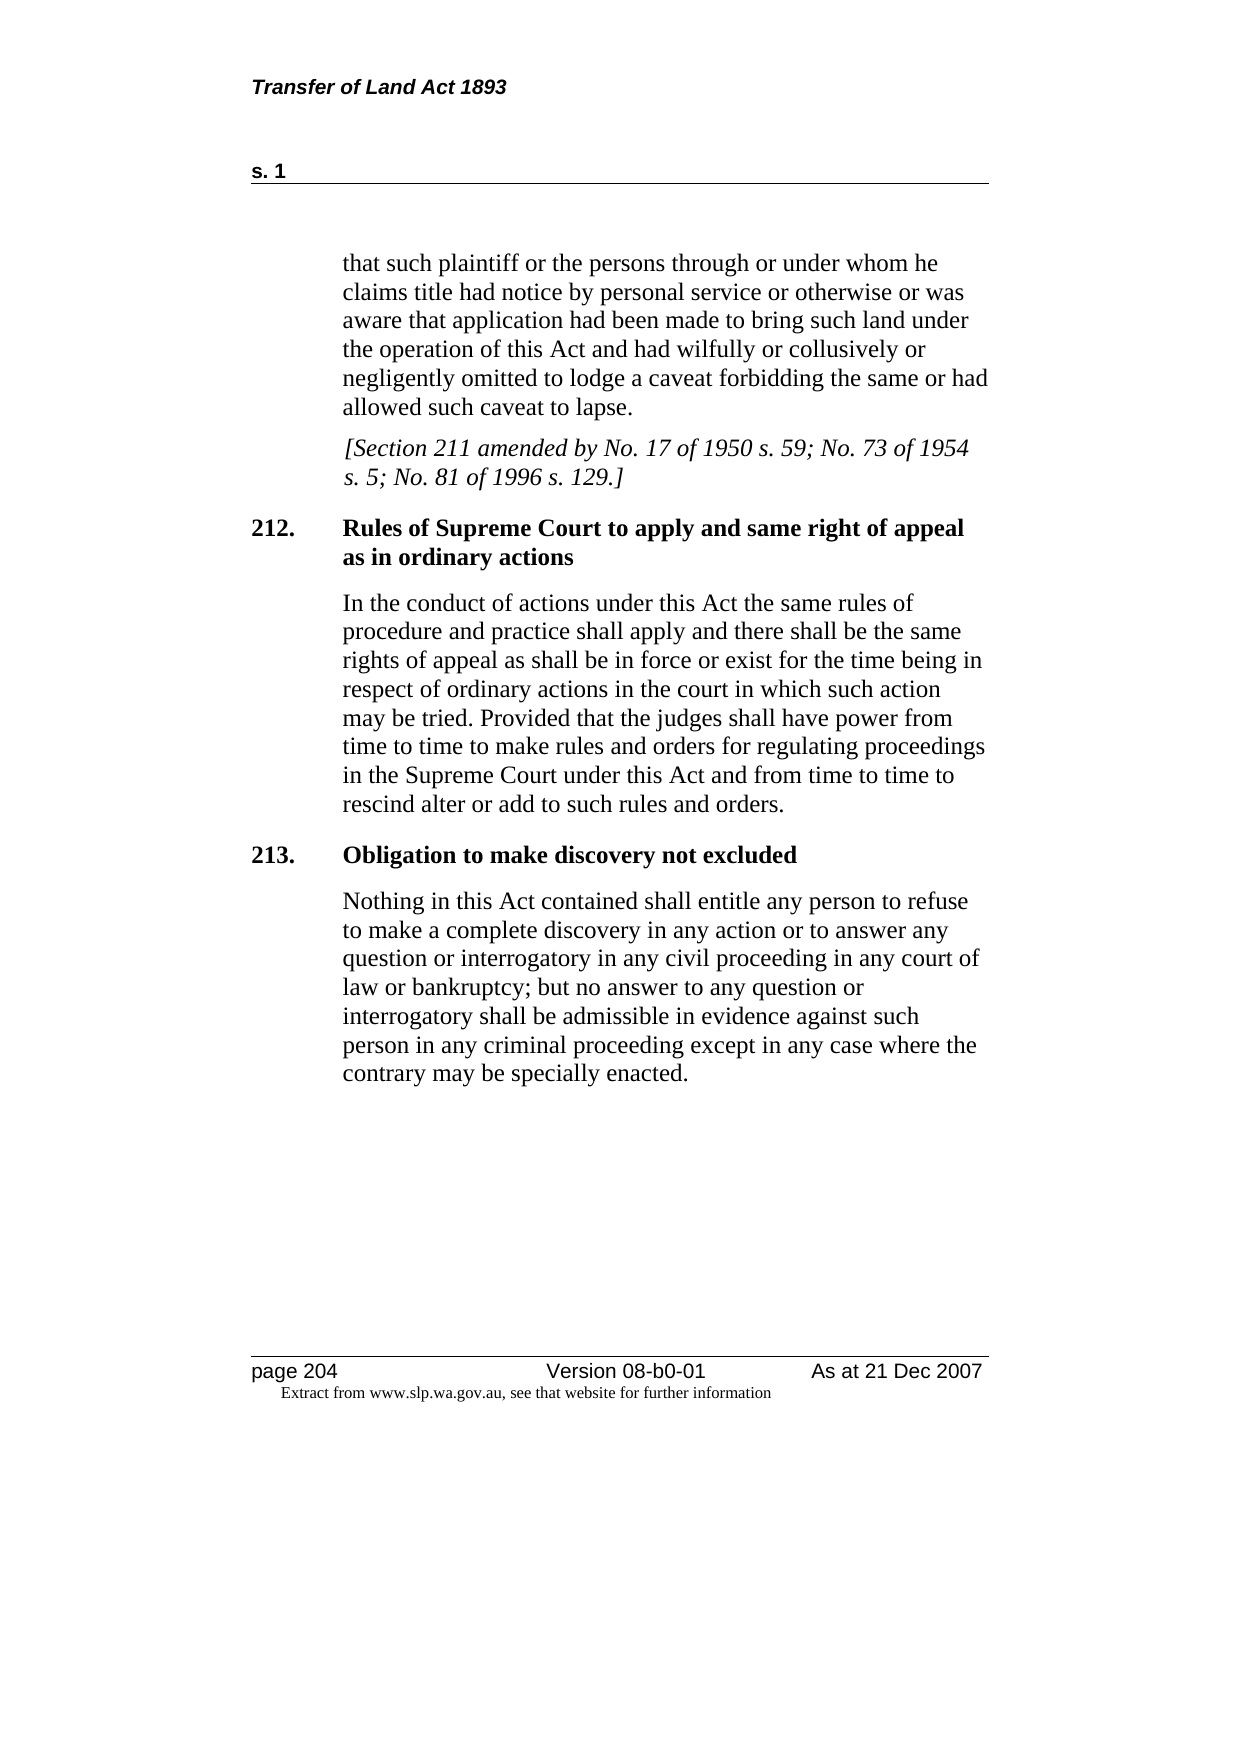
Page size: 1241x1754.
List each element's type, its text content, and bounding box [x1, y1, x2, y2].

text Nothing in this Act contained shall entitle any person to refuse to make a complete discovery in any action or to answer any question or interrogatory in any civil proceeding in any court of law or bankruptcy; but no answer to any question or interrogatory shall be admissible in evidence against such person in any criminal proceeding except in any case where the contrary may be specially enacted. [251, 886, 989, 1087]
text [251, 248, 989, 421]
subtitle 213. Obligation to make discovery not excluded [251, 841, 989, 869]
subtitle 212. Rules of Supreme Court to apply and same right of appeal as in ordinary actions [251, 513, 989, 571]
text [Section 211 amended by No. 17 of 1950 s. 59; No. 73 of 1954 s. 5; No. 81 of 1996 s. 129.] [251, 433, 989, 491]
text In the conduct of actions under this Act the same rules of procedure and practice shall apply and there shall be the same rights of appeal as shall be in force or exist for the time being in respect of ordinary actions in the court in which such action may be tried. Provided that the judges shall have power from time to time to make rules and orders for regulating proceedings in the Supreme Court under this Act and from time to time to rescind alter or add to such rules and orders. [251, 588, 989, 818]
